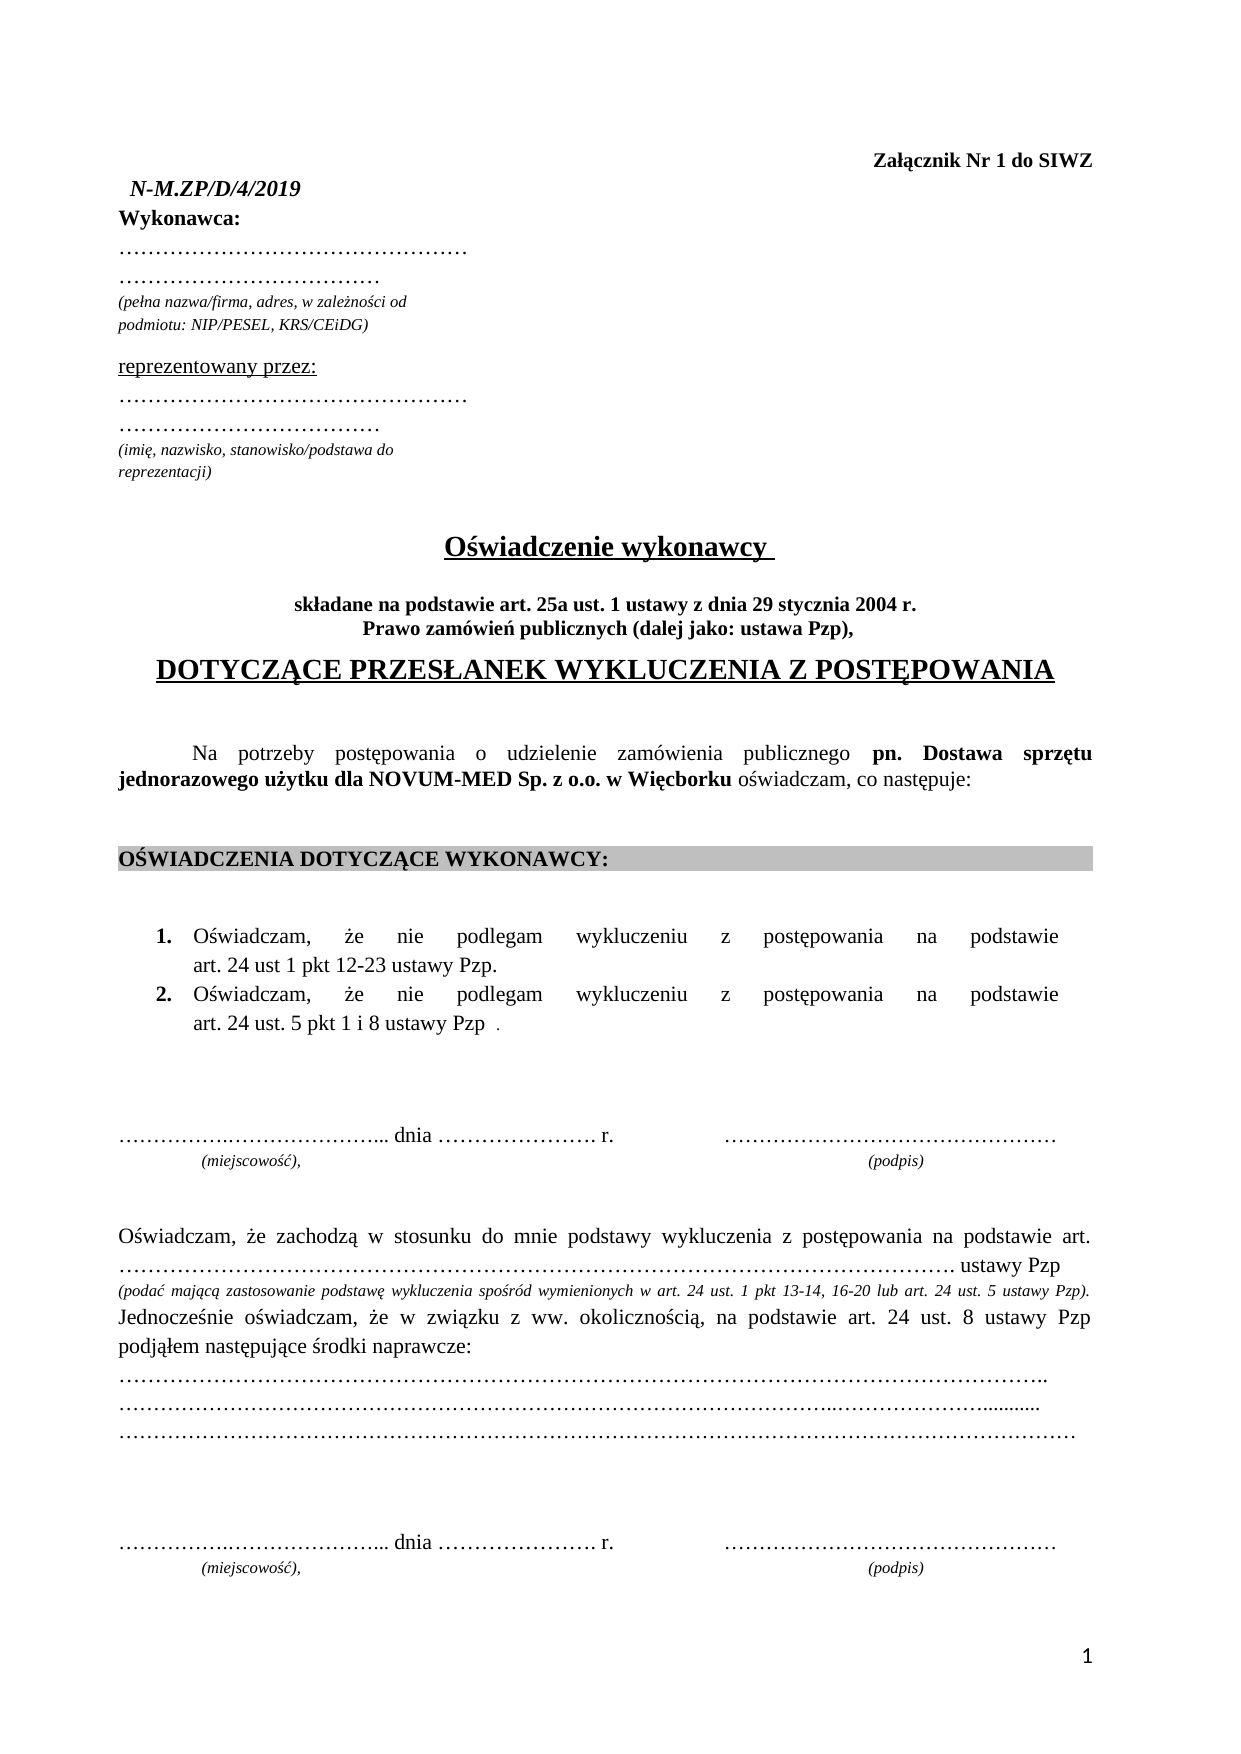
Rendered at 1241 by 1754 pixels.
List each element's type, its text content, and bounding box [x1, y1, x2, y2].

text Oświadczenie wykonawcy [118, 529, 1093, 562]
text N-M.ZP/D/4/2019 [118, 175, 1093, 202]
text DOTYCZĄCE PRZESŁANEK WYKLUCZENIA Z POSTĘPOWANIA [118, 652, 1093, 686]
text (miejscowość), (podpis) [118, 1151, 1093, 1170]
text składane na podstawie art. 25a ust. 1 ustawy z dnia 29 stycznia 2004 r. [118, 592, 1093, 616]
text …………….…………………... dnia …………………. r. ………………………………………… [118, 1529, 1093, 1554]
list Oświadczam, że nie podlegam wykluczeniu z postępowania na podstawie art. 24 ust. 5 pkt 1 i 8 ustawy Pzp . [156, 981, 1093, 1035]
text (miejscowość), (podpis) [118, 1558, 1093, 1577]
list Oświadczam, że nie podlegam wykluczeniu z postępowania na podstawie art. 24 ust 1 pkt 12-23 ustawy Pzp. [156, 923, 1093, 977]
text Na potrzeby postępowania o udzielenie zamówienia publicznego pn. Dostawa sprzętu jednorazowego użytku dla NOVUM-MED Sp. z o.o. w Więcborku oświadczam, co następuje: [118, 740, 1093, 791]
text (podać mającą zastosowanie podstawę wykluczenia spośród wymienionych w art. 24 ust. 1 pkt 13-14, 16-20 lub art. 24 ust. 5 ustawy Pzp). Jednocześnie oświadczam, że w związku z ww. okolicznością, na podstawie art. 24 ust. 8 ustawy Pzp podjąłem następujące środki naprawcze: [118, 1281, 1093, 1358]
text Wykonawca: [118, 205, 1093, 231]
text OŚWIADCZENIA DOTYCZĄCE WYKONAWCY: [118, 846, 1093, 871]
text …………………………………………………………………………………………..…………………...........………………………………………………………………………………………………………………………… [118, 1391, 1093, 1443]
text reprezentowany przez: [118, 353, 1093, 378]
text Załącznik Nr 1 do SIWZ [118, 148, 1093, 172]
text ……………………………………………………………………………………………………………….. [118, 1362, 1093, 1387]
text (imię, nazwisko, stanowisko/podstawa do reprezentacji) [118, 440, 473, 481]
text …………….…………………... dnia …………………. r. ………………………………………… [118, 1122, 1093, 1147]
text Prawo zamówień publicznych (dalej jako: ustawa Pzp), [118, 616, 1093, 640]
text Oświadczam, że zachodzą w stosunku do mnie podstawy wykluczenia z postępowania na podstawie art. ……………………………………………………………………………………………………. ustawy Pzp [118, 1223, 1093, 1277]
text (pełna nazwa/firma, adres, w zależności od podmiotu: NIP/PESEL, KRS/CEiDG) [118, 292, 473, 333]
text ………………………………………………………………………… [118, 234, 472, 288]
text ………………………………………………………………………… [118, 382, 472, 436]
